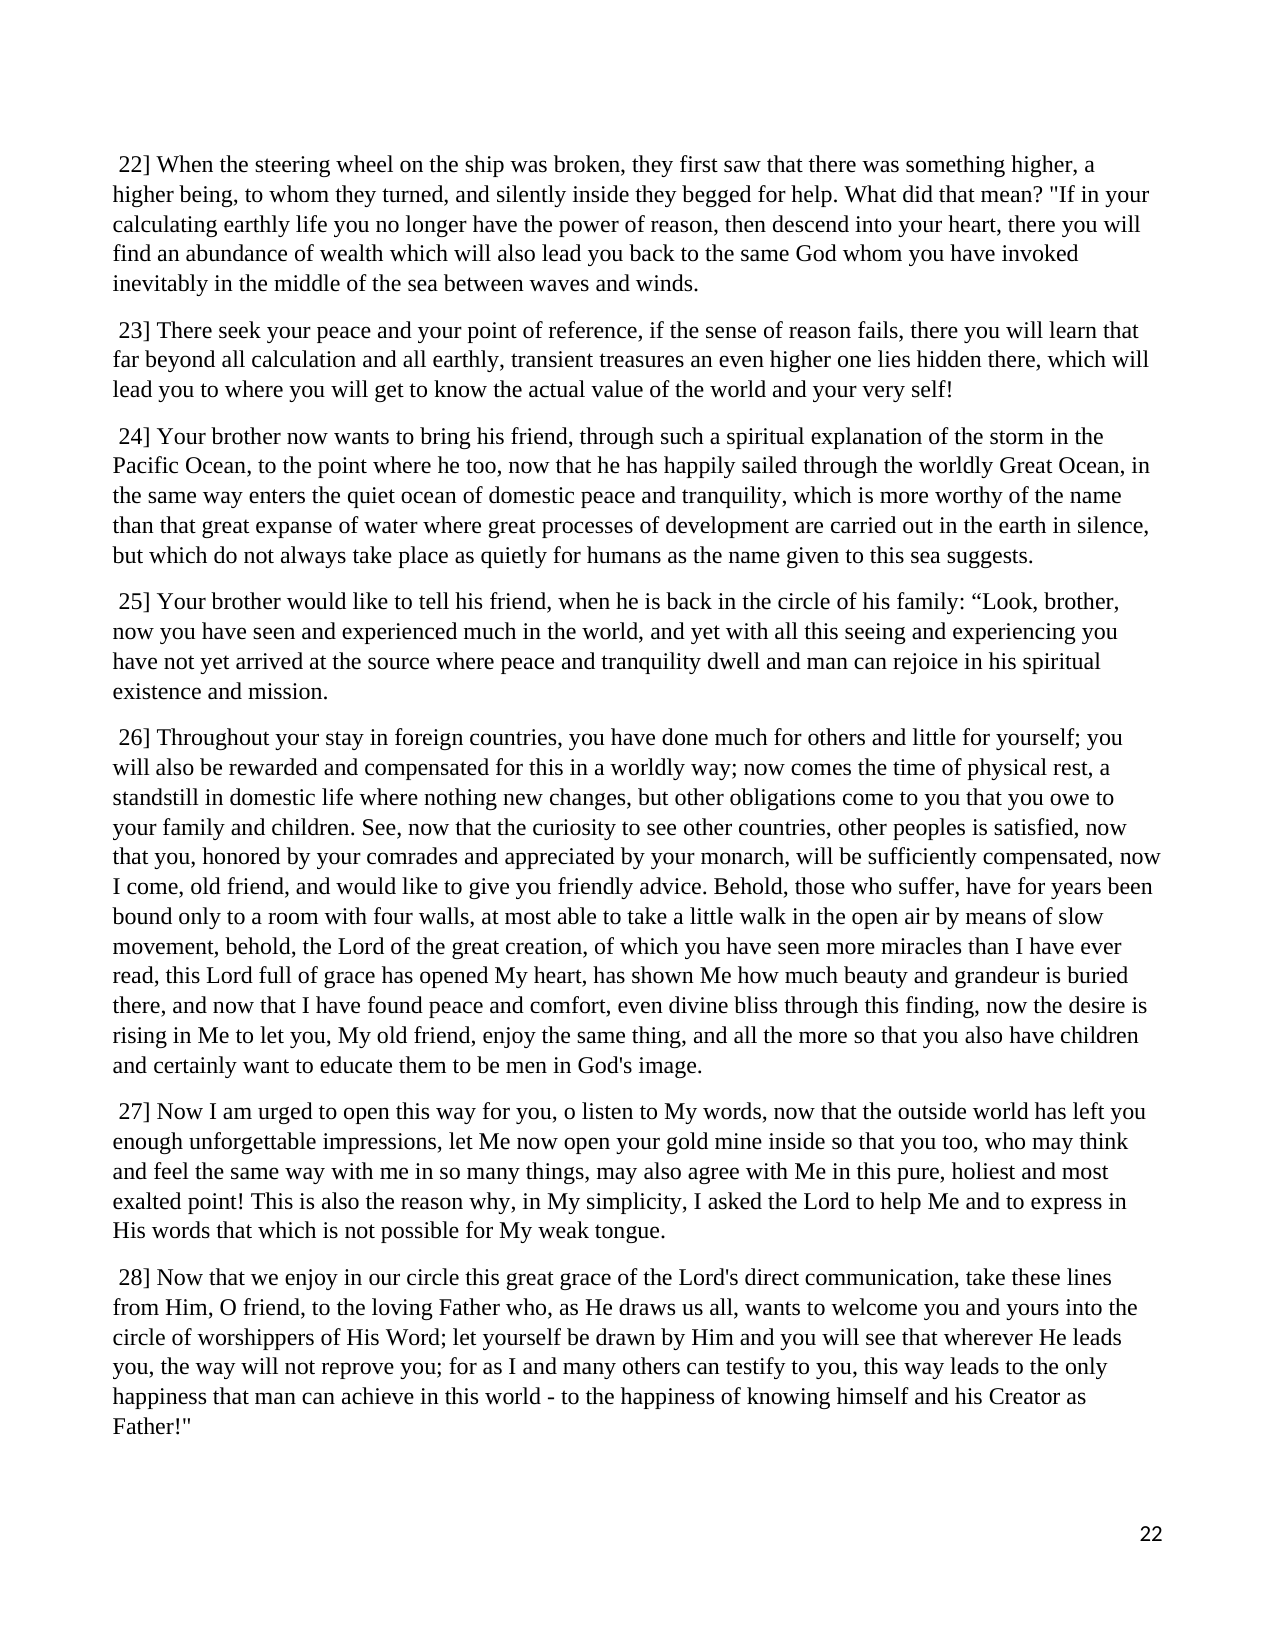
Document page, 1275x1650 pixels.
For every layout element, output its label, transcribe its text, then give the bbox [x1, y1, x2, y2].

text 22] When the steering wheel on the ship was broken, they first saw that there was something higher, a higher being, to whom they turned, and silently inside they begged for help. What did that mean? "If in your calculating earthly life you no longer have the power of reason, then descend into your heart, there you will find an abundance of wealth which will also lead you back to the same God whom you have invoked inevitably in the middle of the sea between waves and winds. [112, 150, 1162, 297]
text 25] Your brother would like to tell his friend, when he is back in the circle of his family: “Look, brother, now you have seen and experienced much in the world, and yet with all this seeing and experiencing you have not yet arrived at the source where peace and tranquility dwell and man can rejoice in his spiritual existence and mission. [112, 587, 1162, 704]
text 27] Now I am urged to open this way for you, o listen to My words, now that the outside world has left you enough unforgettable impressions, let Me now open your gold mine inside so that you too, who may think and feel the same way with me in so many things, may also agree with Me in this pure, holiest and most exalted point! This is also the reason why, in My simplicity, I asked the Lord to help Me and to express in His words that which is not possible for My weak tongue. [112, 1097, 1162, 1244]
text 24] Your brother now wants to bring his friend, through such a spiritual explanation of the storm in the Pacific Ocean, to the point where he too, now that he has happily sailed through the worldly Great Ocean, in the same way enters the quiet ocean of domestic peace and tranquility, which is more worthy of the name than that great expanse of water where great processes of development are carried out in the earth in silence, but which do not always take place as quietly for humans as the name given to this sea suggests. [112, 422, 1162, 568]
text 23] There seek your peace and your point of reference, if the sense of reason fails, there you will learn that far beyond all calculation and all earthly, transient treasures an even higher one lies hidden there, which will lead you to where you will get to know the actual value of the world and your very self! [112, 316, 1162, 403]
text 28] Now that we enjoy in our circle this great grace of the Lord's direct communication, take these lines from Him, O friend, to the loving Father who, as He draws us all, wants to welcome you and yours into the circle of worshippers of His Word; let yourself be drawn by Him and you will see that wherever He leads you, the way will not reprove you; for as I and many others can testify to you, this way leads to the only happiness that man can achieve in this world - to the happiness of knowing himself and his Creator as Father!" [112, 1263, 1162, 1439]
text 26] Throughout your stay in foreign countries, you have done much for others and little for yourself; you will also be rewarded and compensated for this in a worldly way; now comes the time of physical rest, a standstill in domestic life where nothing new changes, but other obligations come to you that you owe to your family and children. See, now that the curiosity to see other countries, other peoples is satisfied, now that you, honored by your comrades and appreciated by your monarch, will be sufficiently compensated, now I come, old friend, and would like to give you friendly advice. Behold, those who suffer, have for years been bound only to a room with four walls, at most able to take a little walk in the open air by means of slow movement, behold, the Lord of the great creation, of which you have seen more miracles than I have ever read, this Lord full of grace has opened My heart, has shown Me how much beauty and grandeur is buried there, and now that I have found peace and comfort, even divine bliss through this finding, now the desire is rising in Me to let you, My old friend, enjoy the same thing, and all the more so that you also have children and certainly want to educate them to be men in God's image. [112, 723, 1162, 1078]
